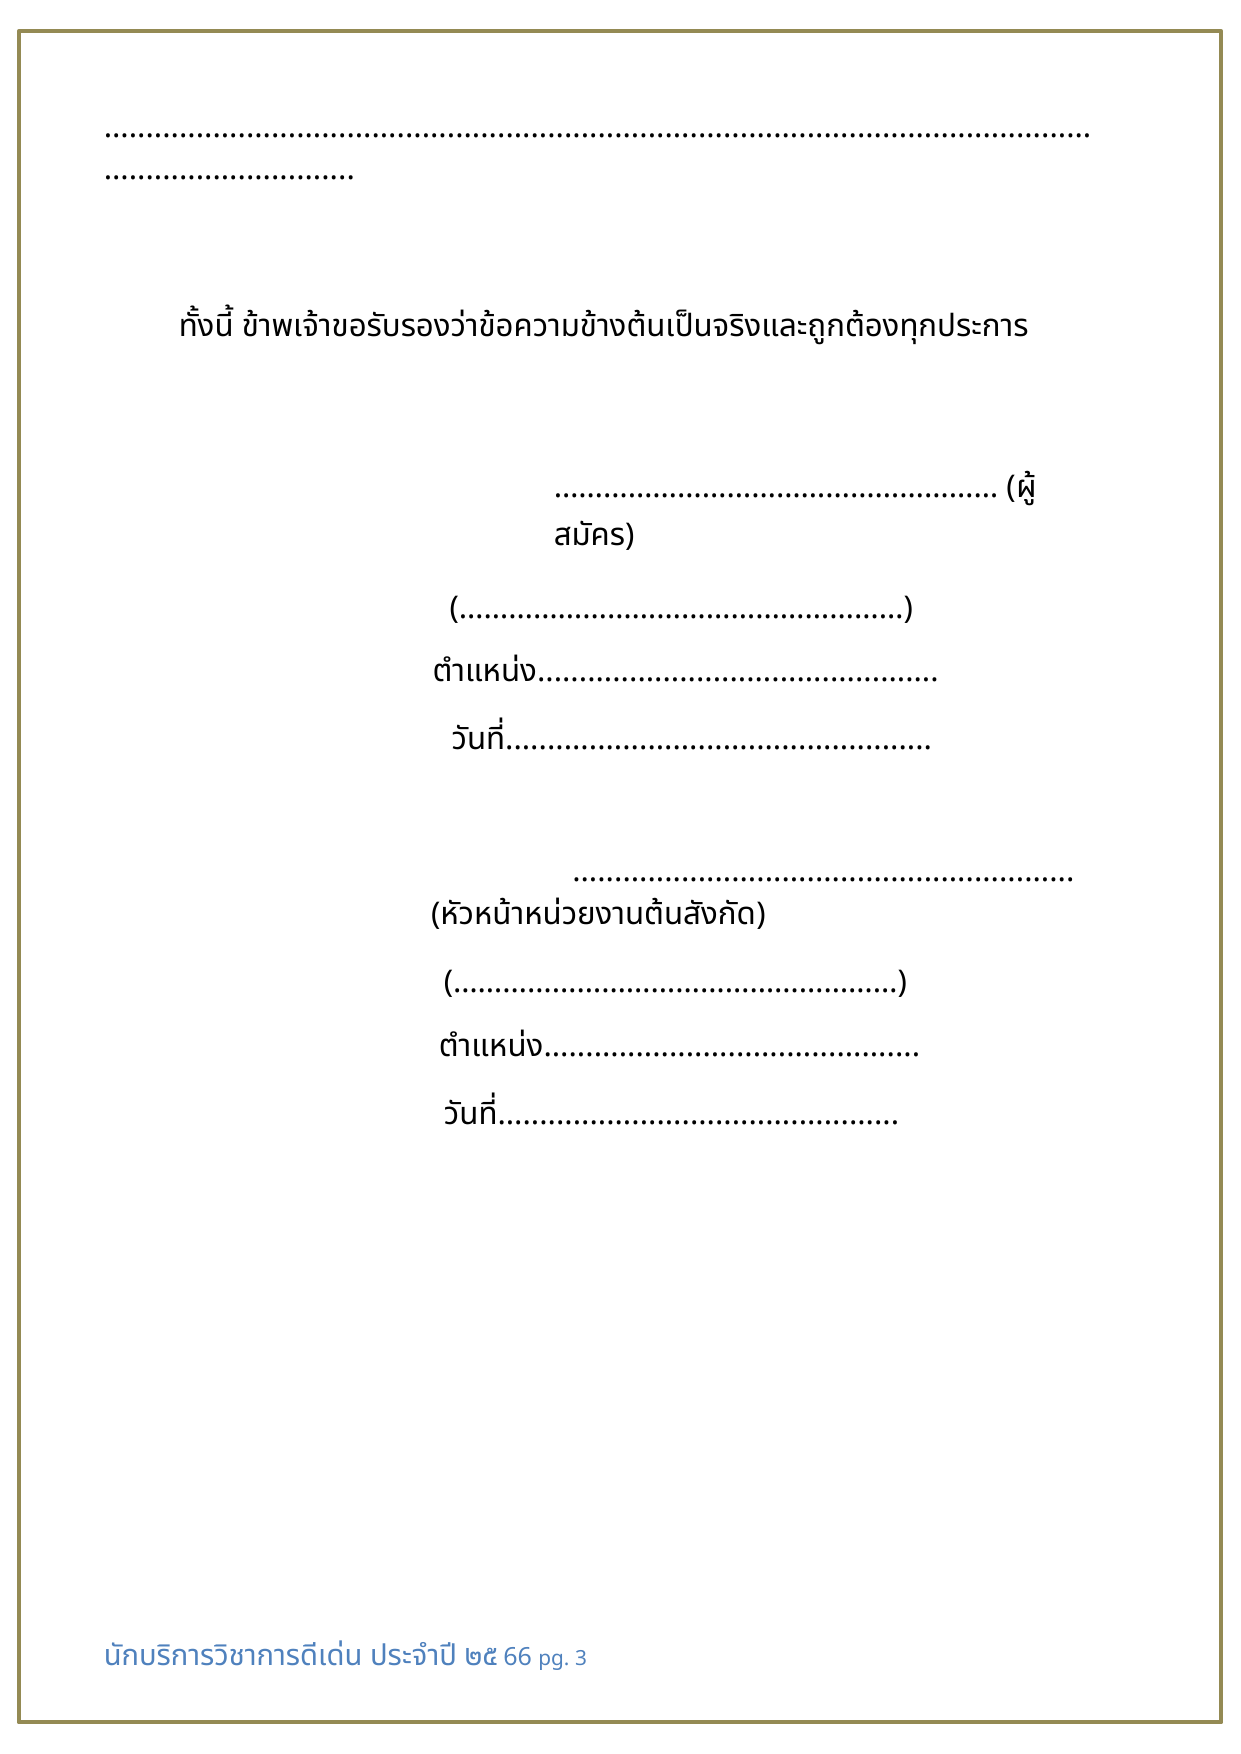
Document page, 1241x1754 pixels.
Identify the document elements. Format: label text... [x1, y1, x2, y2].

text ……………………………………………… (ผู้สมัคร) [553, 435, 1093, 559]
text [103, 104, 1093, 189]
text ............................................................ (หัวหน้าหน่วยงานต้นสังกัด) [103, 848, 1093, 938]
text ทั้งนี้ ข้าพเจ้าขอรับรองว่าข้อความข้างต้นเป็นจริงและถูกต้องทุกประการ [103, 303, 1093, 350]
text (………………………………………………) [178, 584, 1093, 627]
text วันที่................................................ [103, 1091, 1093, 1138]
text วันที่................................................... [103, 716, 1093, 764]
text (………………………………………………) [103, 959, 1093, 1002]
text ตำแหน่ง................................................ [178, 648, 1093, 696]
text ตำแหน่ง............................................. [103, 1022, 1093, 1070]
